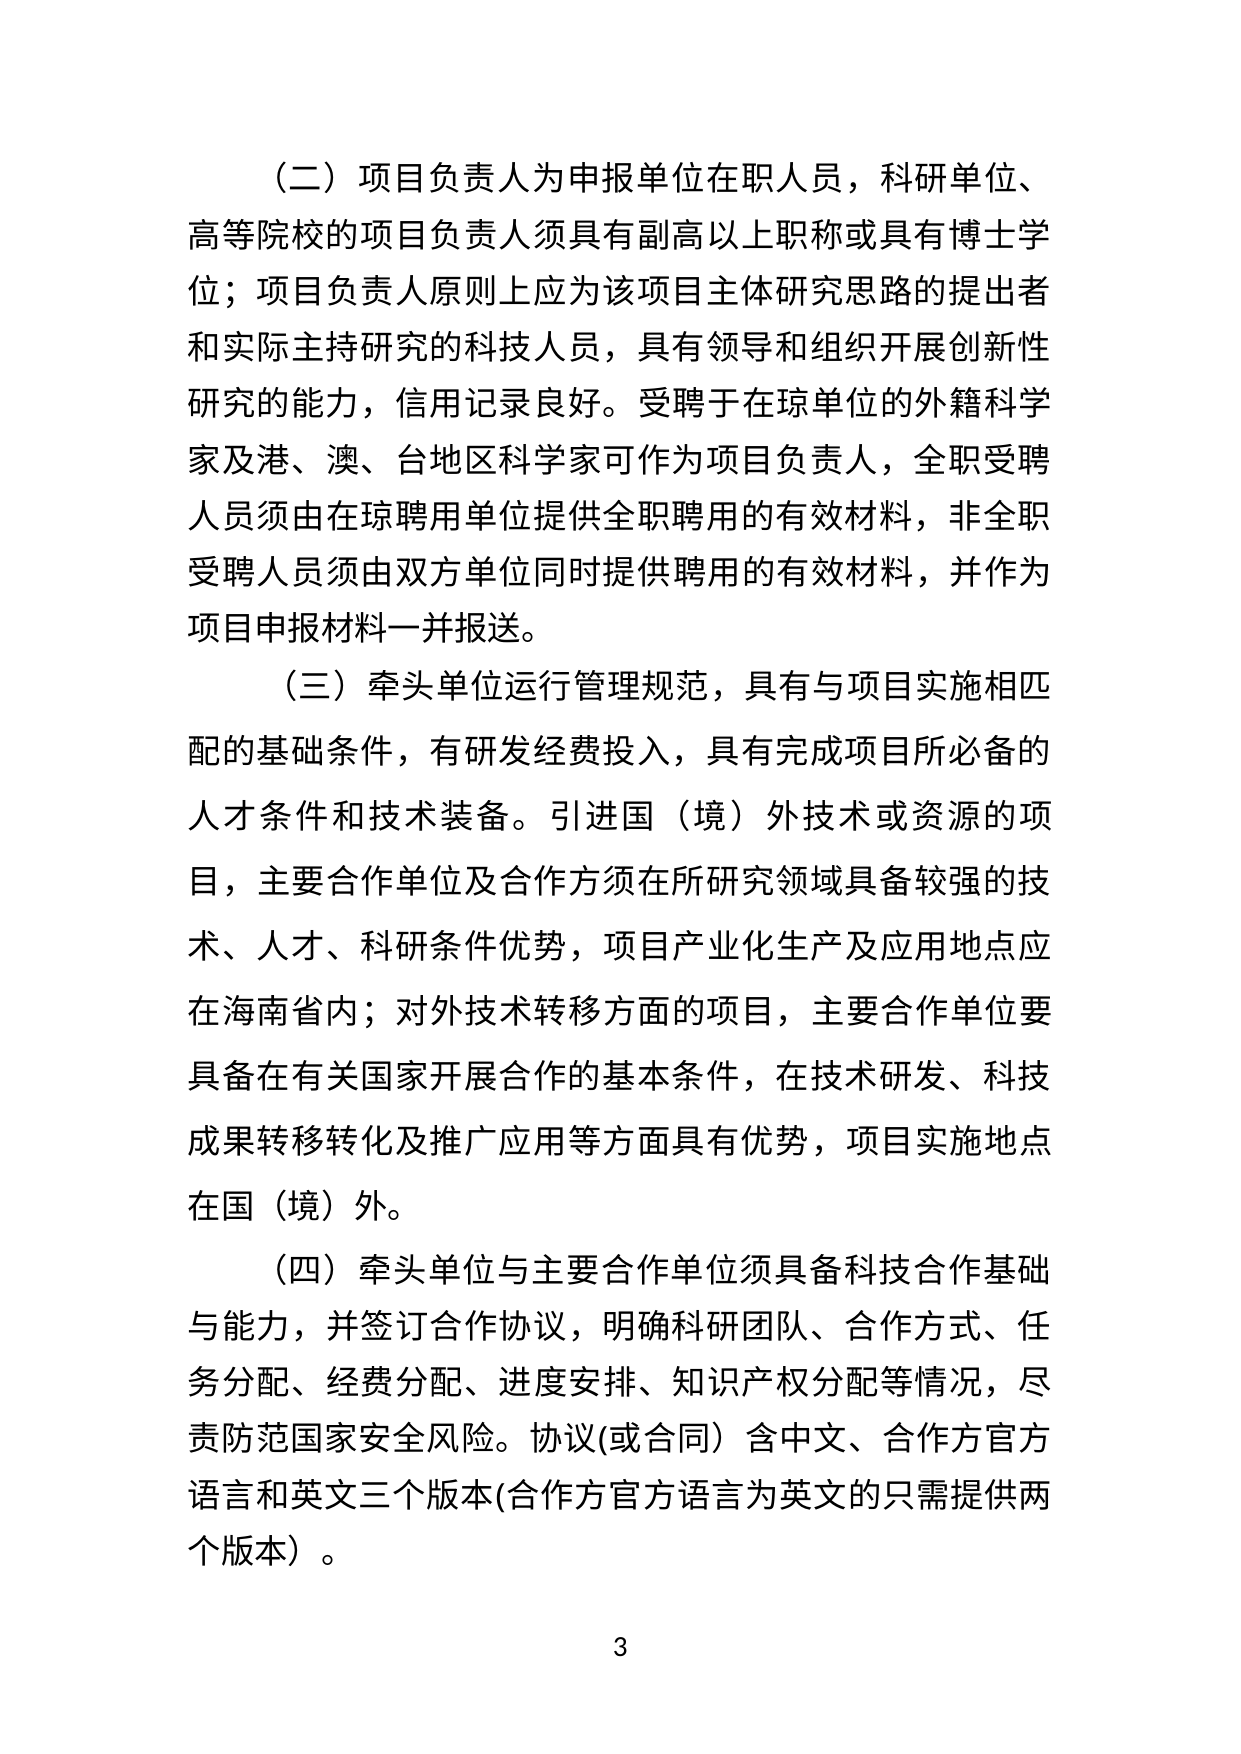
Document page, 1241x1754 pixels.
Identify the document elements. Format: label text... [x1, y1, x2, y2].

text （三）牵头单位运行管理规范，具有与项目实施相匹配的基础条件，有研发经费投入，具有完成项目所必备的人才条件和技术装备。引进国（境）外技术或资源的项目，主要合作单位及合作方须在所研究领域具备较强的技术、人才、科研条件优势，项目产业化生产及应用地点应在海南省内；对外技术转移方面的项目，主要合作单位要具备在有关国家开展合作的基本条件，在技术研发、科技成果转移转化及推广应用等方面具有优势，项目实施地点在国（境）外。 [187, 652, 1053, 1237]
text （四）牵头单位与主要合作单位须具备科技合作基础与能力，并签订合作协议，明确科研团队、合作方式、任务分配、经费分配、进度安排、知识产权分配等情况，尽责防范国家安全风险。协议(或合同）含中文、合作方官方语言和英文三个版本(合作方官方语言为英文的只需提供两个版本）。 [187, 1237, 1053, 1574]
text （二）项目负责人为申报单位在职人员，科研单位、高等院校的项目负责人须具有副高以上职称或具有博士学位；项目负责人原则上应为该项目主体研究思路的提出者和实际主持研究的科技人员，具有领导和组织开展创新性研究的能力，信用记录良好。受聘于在琼单位的外籍科学家及港、澳、台地区科学家可作为项目负责人，全职受聘人员须由在琼聘用单位提供全职聘用的有效材料，非全职受聘人员须由双方单位同时提供聘用的有效材料，并作为项目申报材料一并报送。 [187, 146, 1053, 652]
